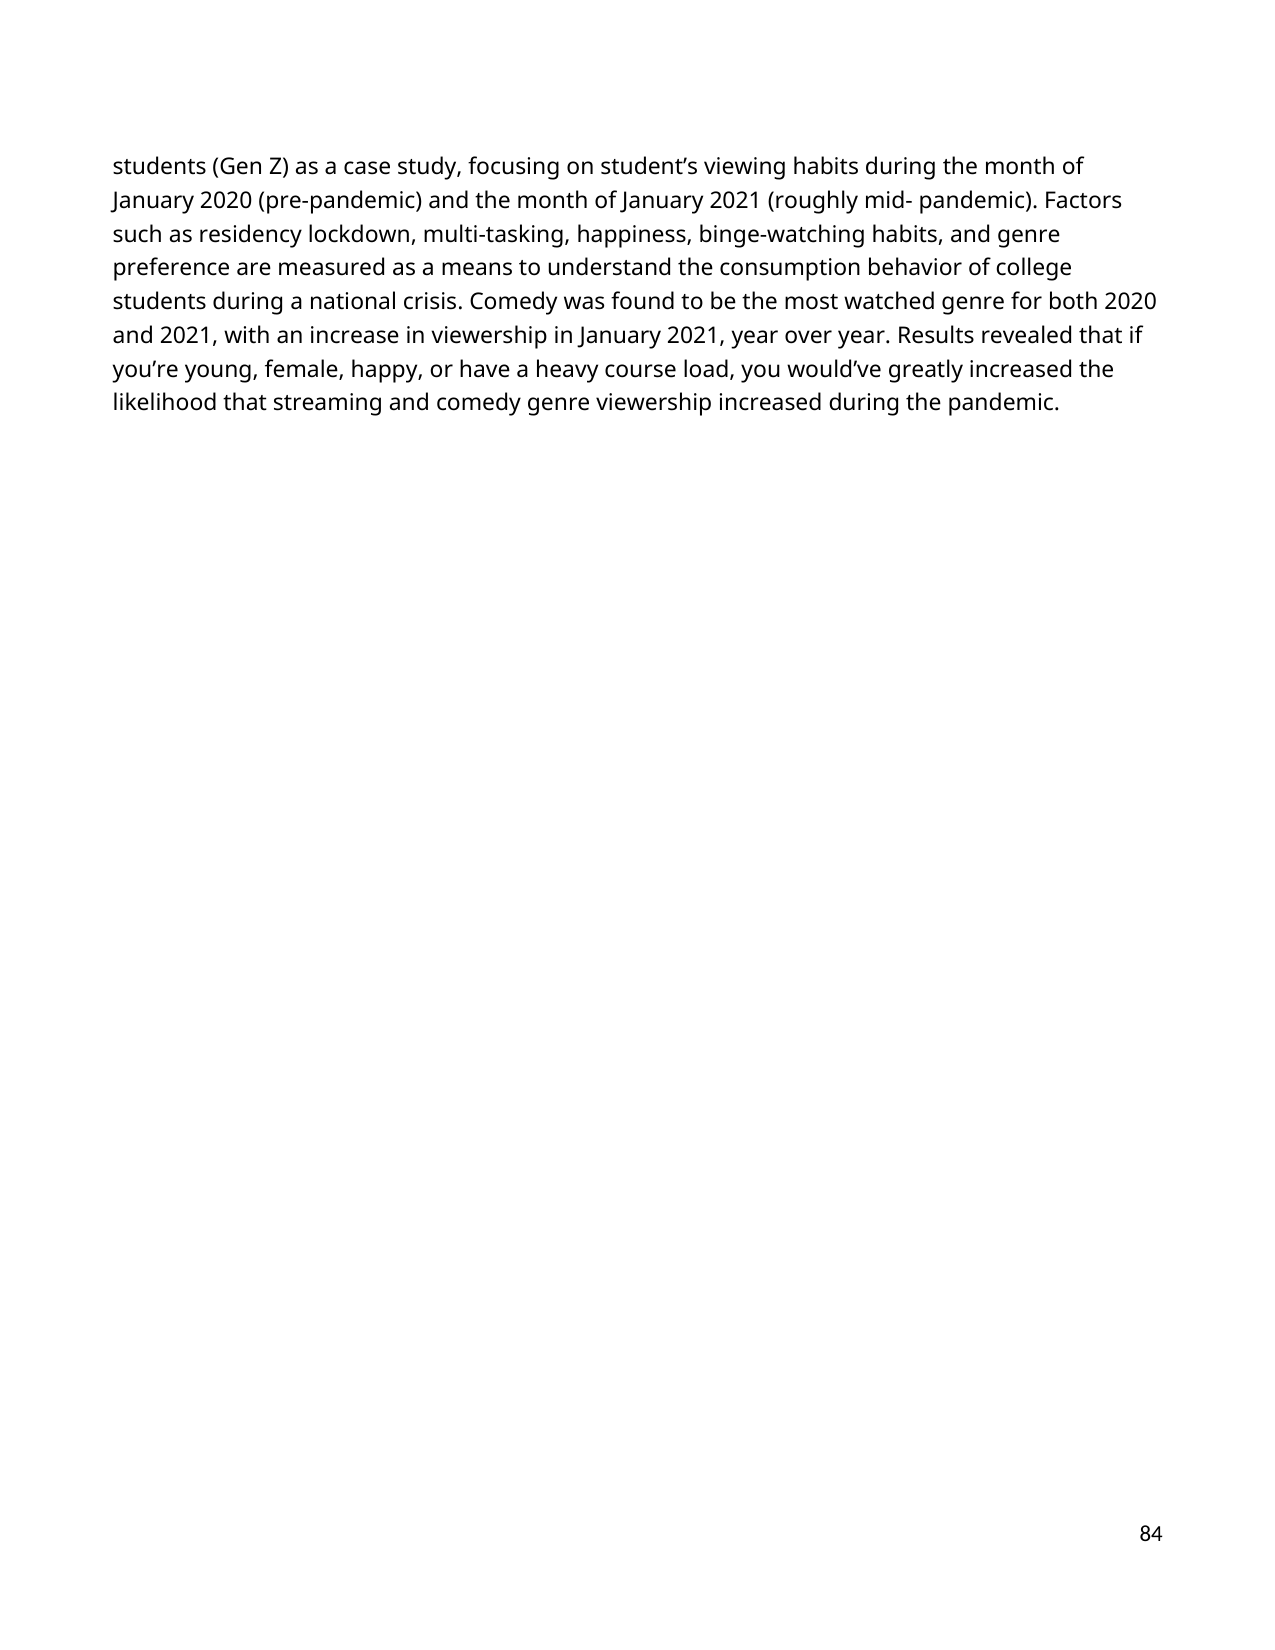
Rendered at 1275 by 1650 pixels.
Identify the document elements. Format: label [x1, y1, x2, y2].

text [112, 150, 1162, 417]
